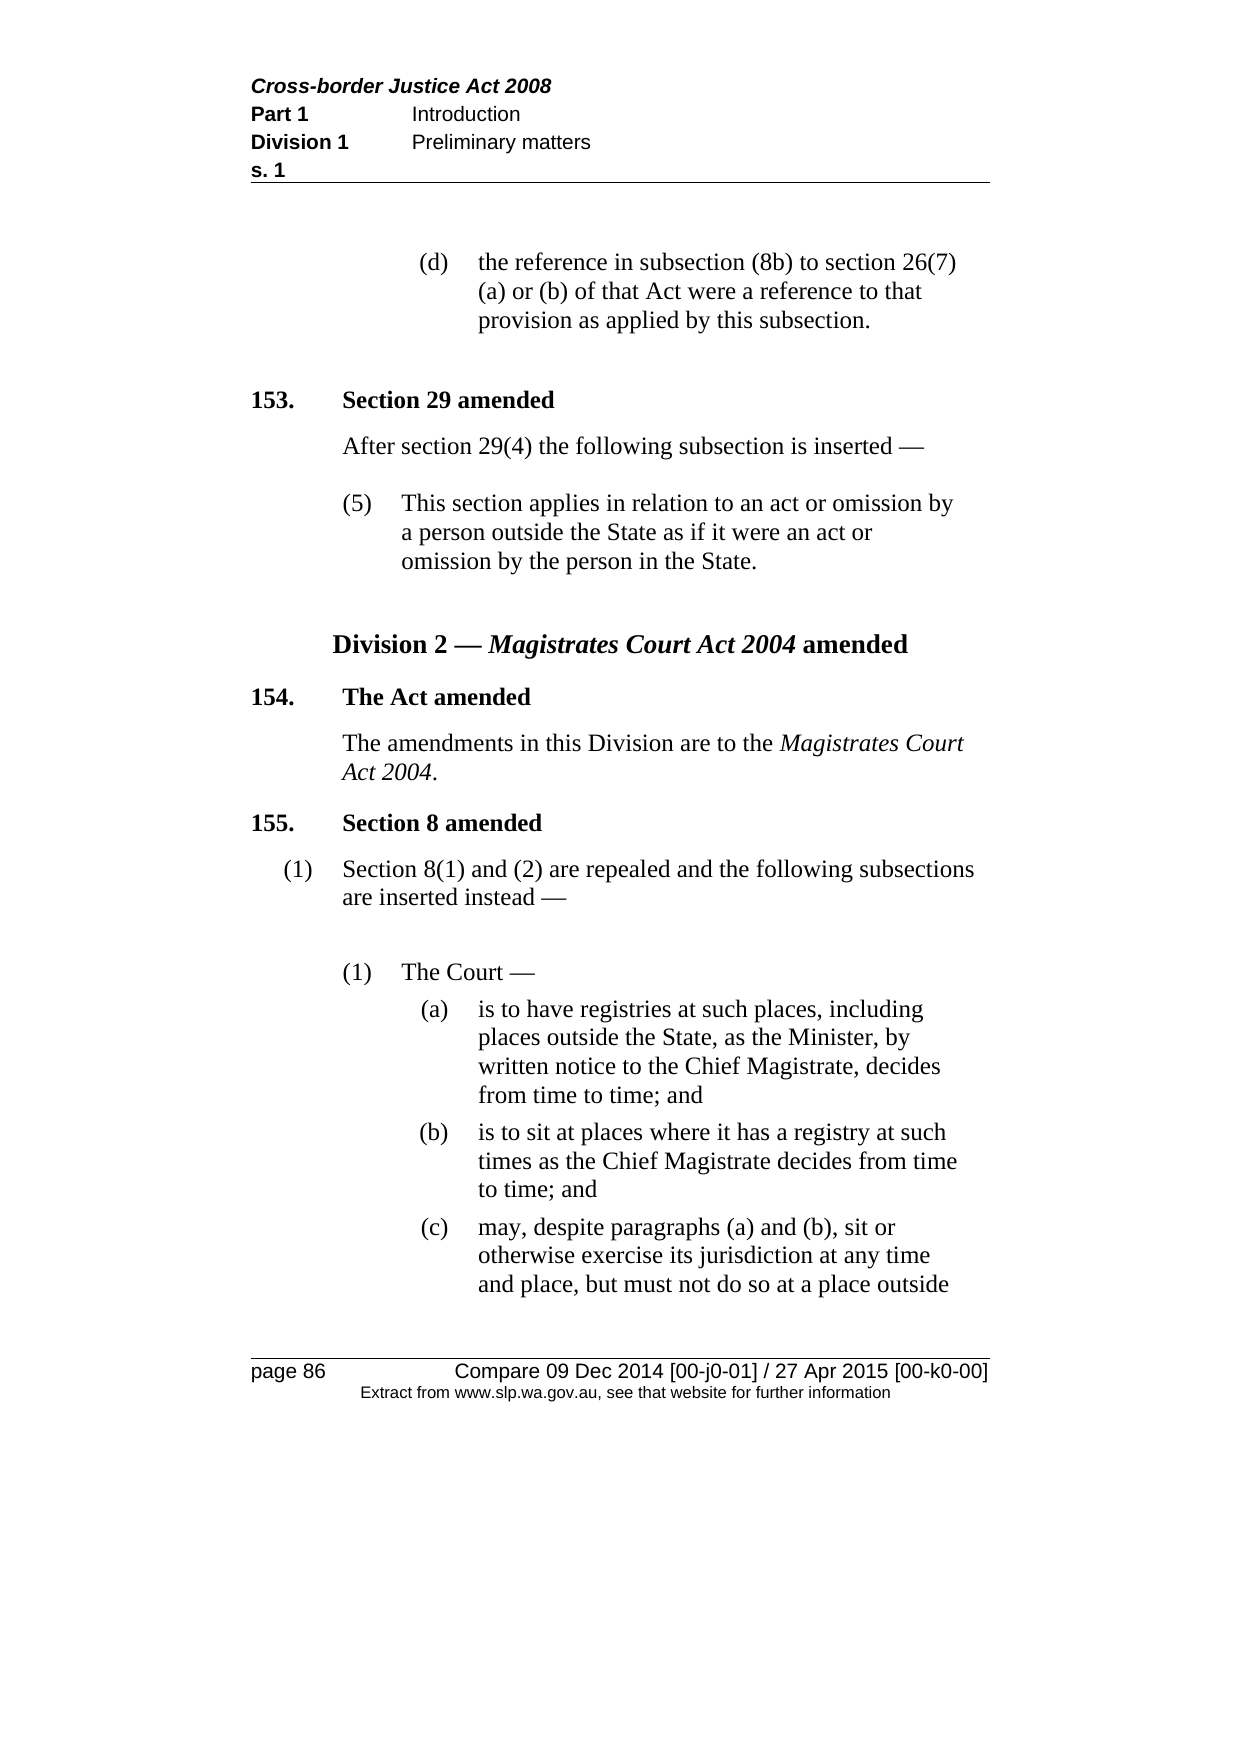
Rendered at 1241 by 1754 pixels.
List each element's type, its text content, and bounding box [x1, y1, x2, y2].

text After section 29(4) the following subsection is inserted — [251, 431, 990, 459]
text (a) is to have registries at such places, including places outside the State, as the Minister, by written notice to the Chief Magistrate, decides from time to time; and [389, 994, 960, 1109]
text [389, 1212, 960, 1298]
text (b) is to sit at places where it has a registry at such times as the Chief Magistrate decides from time to time; and [389, 1117, 960, 1203]
text The amendments in this Division are to the Act 2004. [251, 728, 990, 785]
subtitle 154. The Act amended [251, 682, 990, 711]
subtitle 153. Section 29 amended [251, 385, 990, 414]
text (1) The Court — [312, 957, 960, 985]
text (d) the reference in subsection (8b) to section 26(7)(a) or (b) of that Act were a reference to that provision as applied by this subsection. [389, 247, 960, 334]
text (5) This section applies in relation to an act or omission by a person outside the State as if it were an act or omission by the person in the State. [312, 488, 960, 574]
subtitle Division 2 — Act 2004 amended [251, 628, 990, 659]
subtitle 155. Section 8 amended [251, 808, 990, 837]
text (1) Section 8(1) and (2) are repealed and the following subsections are inserted instead — [251, 854, 990, 911]
